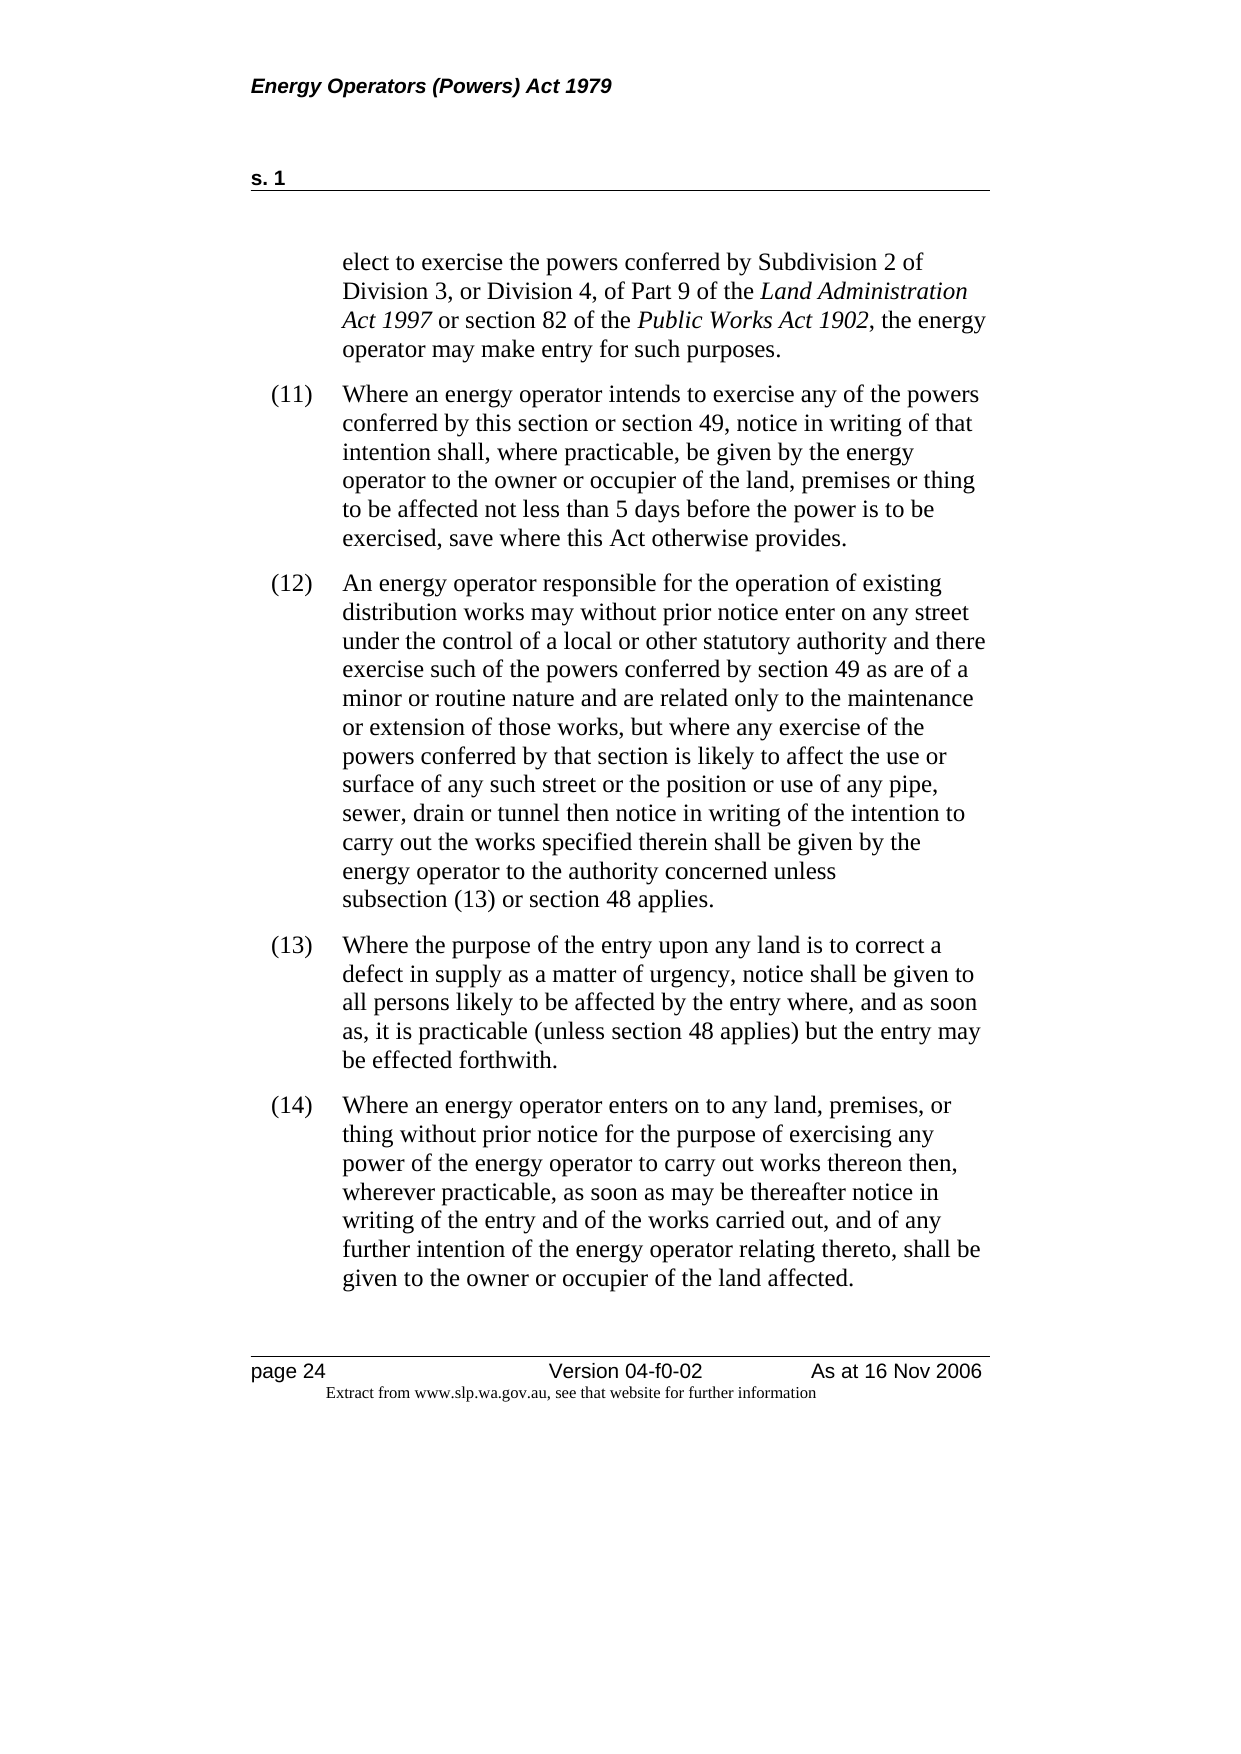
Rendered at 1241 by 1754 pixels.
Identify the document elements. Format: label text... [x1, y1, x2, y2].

text (12) An energy operator responsible for the operation of existing distribution works may without prior notice enter on any street under the control of a local or other statutory authority and there exercise such of the powers conferred by section 49 as are of a minor or routine nature and are related only to the maintenance or extension of those works, but where any exercise of the powers conferred by that section is likely to affect the use or surface of any such street or the position or use of any pipe, sewer, drain or tunnel then notice in writing of the intention to carry out the works specified therein shall be given by the energy operator to the authority concerned unless subsection (13) or section 48 applies. [251, 568, 990, 913]
text (13) Where the purpose of the entry upon any land is to correct a defect in supply as a matter of urgency, notice shall be given to all persons likely to be affected by the entry where, and as soon as, it is practicable (unless section 48 applies) but the entry may be effected forthwith. [251, 930, 990, 1074]
text (14) Where an energy operator enters on to any land, premises, or thing without prior notice for the purpose of exercising any power of the energy operator to carry out works thereon then, wherever practicable, as soon as may be thereafter notice in writing of the entry and of the works carried out, and of any further intention of the energy operator relating thereto, shall be given to the owner or occupier of the land affected. [251, 1090, 990, 1292]
text (11) Where an energy operator intends to exercise any of the powers conferred by this section or section 49, notice in writing of that intention shall, where practicable, be given by the energy operator to the owner or occupier of the land, premises or thing to be affected not less than 5 days before the power is to be exercised, save where this Act otherwise provides. [251, 379, 990, 552]
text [251, 247, 990, 362]
